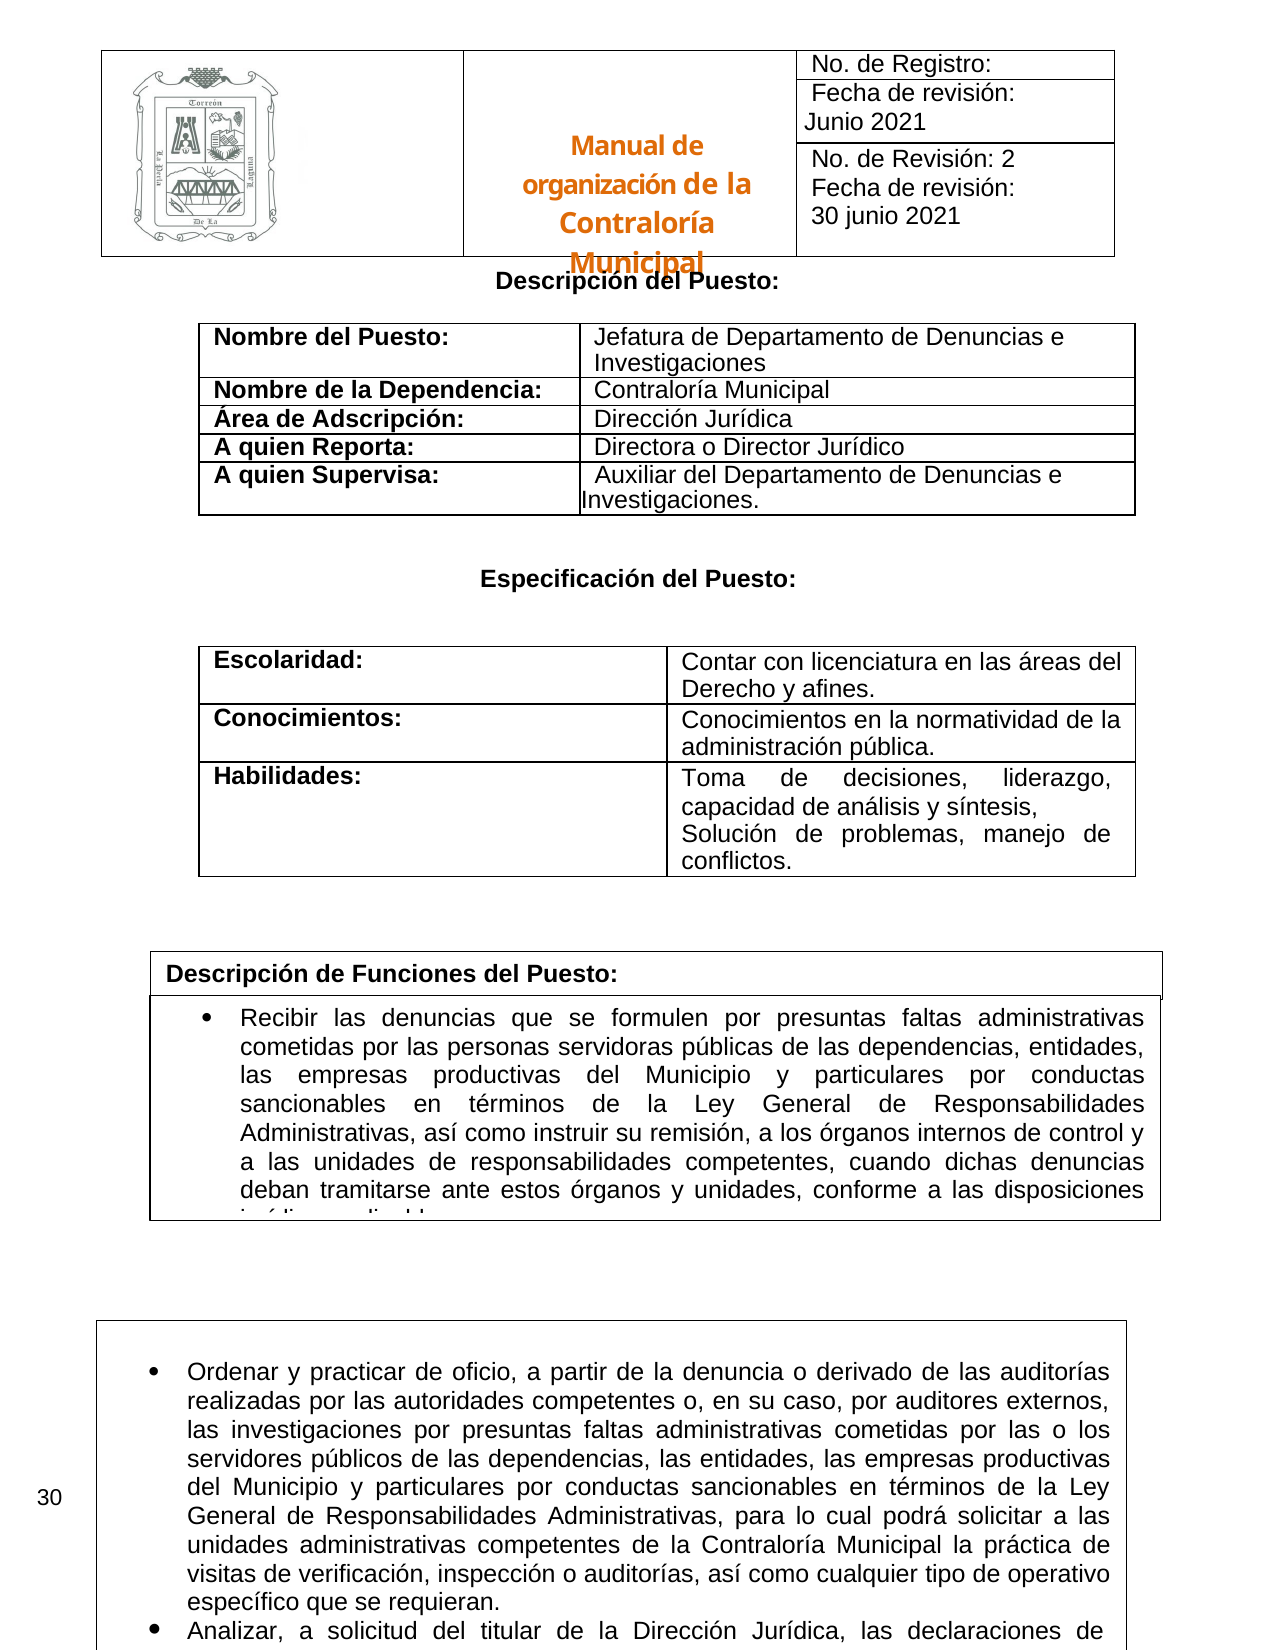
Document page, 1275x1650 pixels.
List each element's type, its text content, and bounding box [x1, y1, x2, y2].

table_header Nombre del Puesto: [200, 324, 579, 377]
table_cell Conocimientos en la normatividad de la administración pública. [668, 705, 1135, 761]
table_cell Auxiliar del Departamento de Denuncias e Investigaciones. [581, 463, 1134, 514]
table_cell Contraloría Municipal [581, 378, 1134, 405]
picture [102, 51, 309, 256]
table_cell Área de Adscripción: [200, 406, 579, 433]
table_header Jefatura de Departamento de Denuncias e Investigaciones [581, 324, 1134, 377]
table_cell Directora o Director Jurídico [581, 435, 1134, 461]
table_cell Toma de decisiones, liderazgo, capacidad de análisis y síntesis, Solución de problemas, manejo de conflictos. [668, 763, 1135, 876]
table_header Escolaridad: [200, 647, 666, 703]
table_cell A quien Supervisa: [200, 463, 579, 514]
table_header Contar con licenciatura en las áreas del Derecho y afines. [668, 647, 1135, 703]
table_cell Dirección Jurídica [581, 406, 1134, 433]
subtitle Descripción del Puesto: [428, 266, 847, 294]
table_cell Nombre de la Dependencia: [200, 378, 579, 405]
table_cell Habilidades: [200, 763, 666, 876]
table_cell A quien Reporta: [200, 435, 579, 461]
table_cell Conocimientos: [200, 705, 666, 761]
text Especificación del Puesto: [428, 563, 849, 592]
